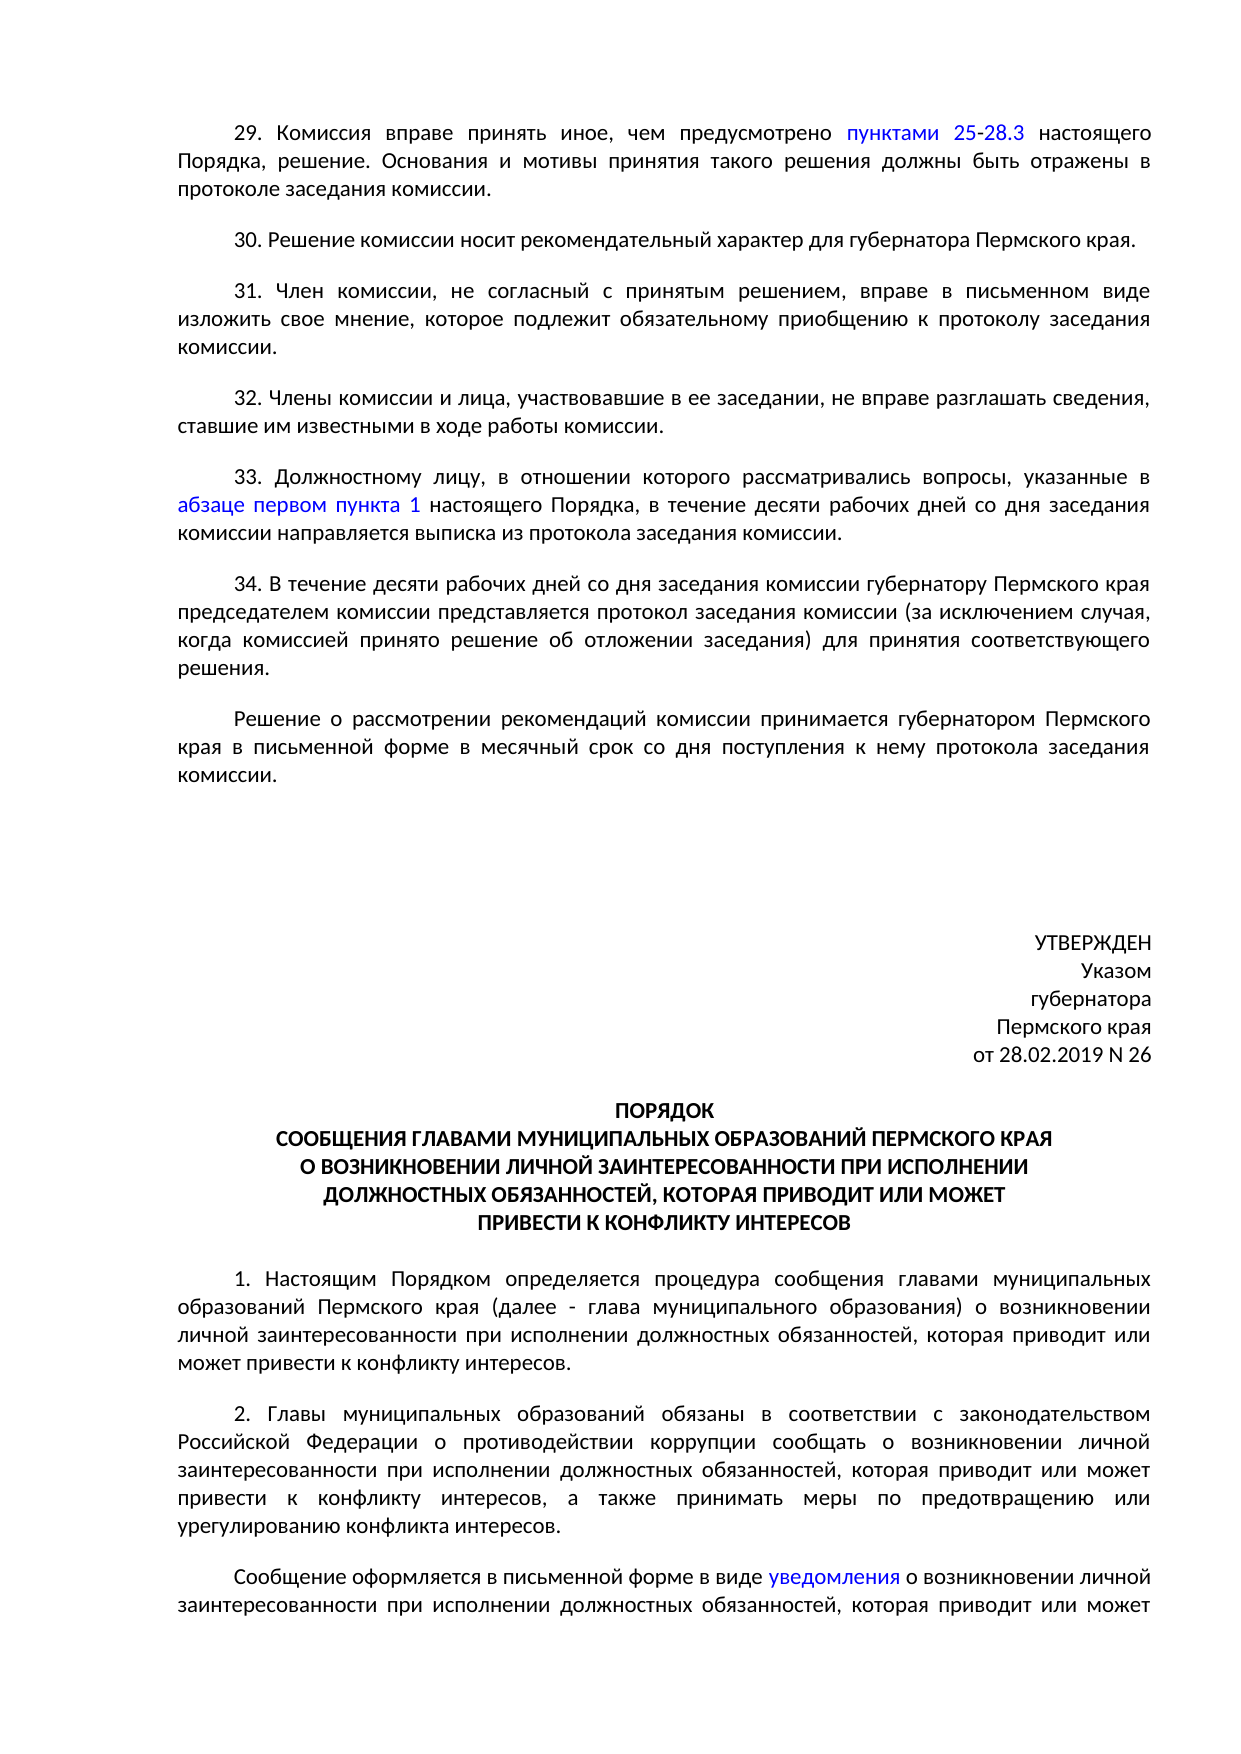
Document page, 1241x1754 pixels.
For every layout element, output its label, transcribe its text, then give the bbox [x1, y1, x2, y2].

text 30. Решение комиссии носит рекомендательный характер для губернатора Пермского края. [177, 225, 1152, 253]
text Пермского края [177, 1012, 1152, 1040]
title О ВОЗНИКНОВЕНИИ ЛИЧНОЙ ЗАИНТЕРЕСОВАННОСТИ ПРИ ИСПОЛНЕНИИ [177, 1152, 1152, 1180]
text 1. Настоящим Порядком определяется процедура сообщения главами муниципальных образований Пермского края (далее - глава муниципального образования) о возникновении личной заинтересованности при исполнении должностных обязанностей, которая приводит или может привести к конфликту интересов. [177, 1264, 1152, 1376]
title СООБЩЕНИЯ ГЛАВАМИ МУНИЦИПАЛЬНЫХ ОБРАЗОВАНИЙ ПЕРМСКОГО КРАЯ [177, 1124, 1152, 1152]
text Указом [177, 956, 1152, 984]
title ДОЛЖНОСТНЫХ ОБЯЗАННОСТЕЙ, КОТОРАЯ ПРИВОДИТ ИЛИ МОЖЕТ [177, 1180, 1152, 1208]
text УТВЕРЖДЕН [177, 928, 1152, 956]
text 29. Комиссия вправе принять иное, чем предусмотрено пунктами 25-28.3 настоящего Порядка, решение. Основания и мотивы принятия такого решения должны быть отражены в протоколе заседания комиссии. [177, 118, 1152, 202]
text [177, 1562, 1152, 1618]
text губернатора [177, 984, 1152, 1012]
text Решение о рассмотрении рекомендаций комиссии принимается губернатором Пермского края в письменной форме в месячный срок со дня поступления к нему протокола заседания комиссии. [177, 704, 1152, 788]
text 31. Член комиссии, не согласный с принятым решением, вправе в письменном виде изложить свое мнение, которое подлежит обязательному приобщению к протоколу заседания комиссии. [177, 276, 1152, 360]
text 34. В течение десяти рабочих дней со дня заседания комиссии губернатору Пермского края председателем комиссии представляется протокол заседания комиссии (за исключением случая, когда комиссией принято решение об отложении заседания) для принятия соответствующего решения. [177, 569, 1152, 681]
text 33. Должностному лицу, в отношении которого рассматривались вопросы, указанные в абзаце первом пункта 1 настоящего Порядка, в течение десяти рабочих дней со дня заседания комиссии направляется выписка из протокола заседания комиссии. [177, 462, 1152, 546]
title ПРИВЕСТИ К КОНФЛИКТУ ИНТЕРЕСОВ [177, 1208, 1152, 1236]
text от 28.02.2019 N 26 [177, 1040, 1152, 1068]
text 2. Главы муниципальных образований обязаны в соответствии с законодательством Российской Федерации о противодействии коррупции сообщать о возникновении личной заинтересованности при исполнении должностных обязанностей, которая приводит или может привести к конфликту интересов, а также принимать меры по предотвращению или урегулированию конфликта интересов. [177, 1399, 1152, 1539]
text 32. Члены комиссии и лица, участвовавшие в ее заседании, не вправе разглашать сведения, ставшие им известными в ходе работы комиссии. [177, 383, 1152, 439]
title ПОРЯДОК [177, 1096, 1152, 1124]
